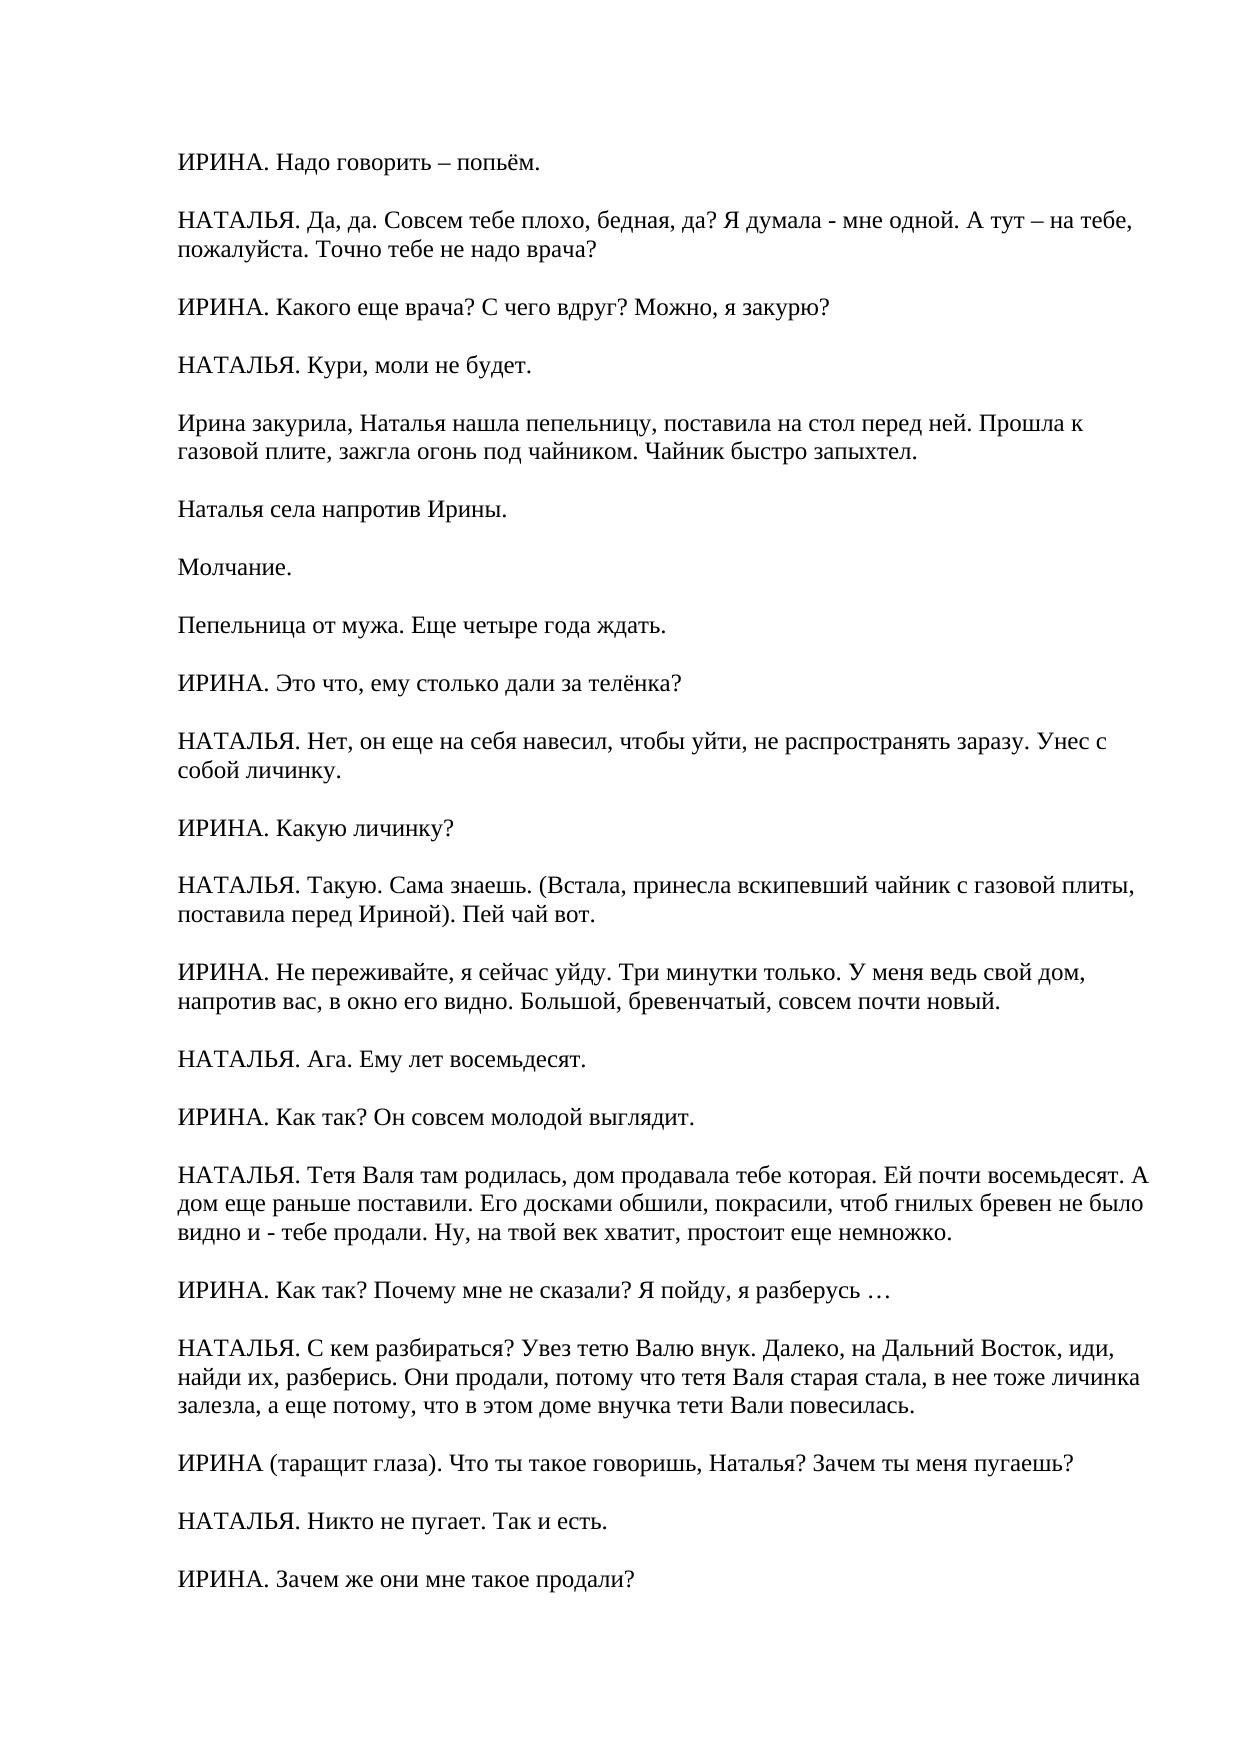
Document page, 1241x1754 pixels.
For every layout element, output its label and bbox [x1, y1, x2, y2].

table_header [177, 118, 1152, 1622]
